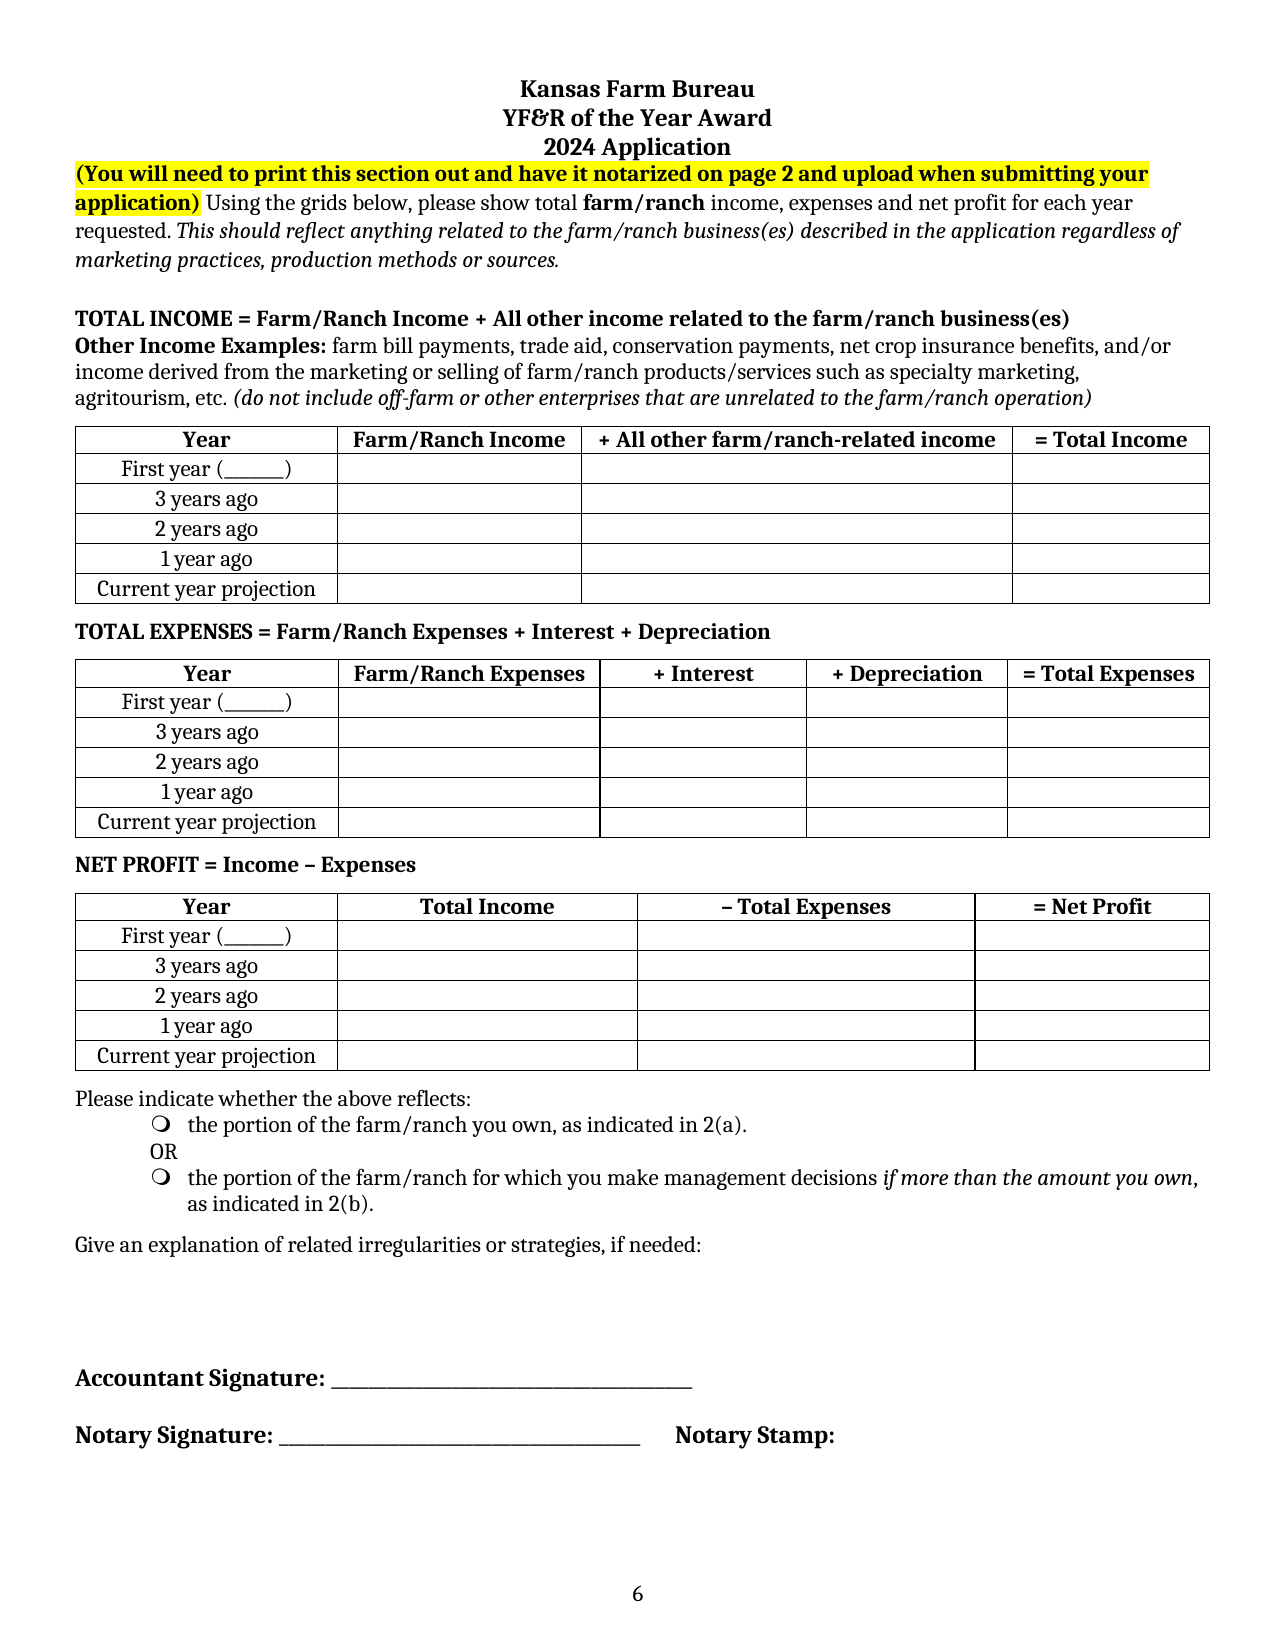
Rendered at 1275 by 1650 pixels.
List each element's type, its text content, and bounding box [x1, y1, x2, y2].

table_cell [582, 484, 1012, 513]
table_header = Net Profit [976, 894, 1209, 920]
list the portion of the farm/ranch you own, as indicated in 2(a). [150, 1112, 1200, 1138]
table_cell [1008, 688, 1209, 717]
table_cell [338, 1041, 637, 1070]
table_cell 3 years ago [76, 718, 338, 747]
table_cell [338, 484, 581, 513]
table_header = Total Expenses [1008, 660, 1209, 687]
table_cell First year (_______) [76, 688, 338, 717]
table_cell Current year projection [76, 1041, 337, 1070]
table_header + All other farm/ranch-related income [582, 427, 1012, 453]
table_cell 3 years ago [76, 951, 337, 980]
table_header + Interest [601, 660, 806, 687]
table_cell [338, 921, 637, 950]
table_cell [638, 1011, 974, 1040]
table_cell [338, 514, 581, 543]
text Notary Signature: _______________________________________ Notary Stamp: [75, 1421, 1200, 1450]
table_cell [338, 951, 637, 980]
table_cell [807, 778, 1007, 807]
table_cell [1013, 484, 1209, 513]
table_cell [807, 808, 1007, 837]
table_cell [339, 808, 599, 837]
table_cell [339, 748, 599, 777]
table_cell [976, 1011, 1209, 1040]
text OR [75, 1138, 1200, 1165]
table_cell [638, 921, 974, 950]
text Give an explanation of related irregularities or strategies, if needed: [75, 1232, 1200, 1258]
table_header + Depreciation [807, 660, 1007, 687]
table_cell 2 years ago [76, 748, 338, 777]
table_cell 3 years ago [76, 484, 337, 513]
table_cell [1008, 748, 1209, 777]
text TOTAL INCOME = Farm/Ranch Income + All other income related to the farm/ranch business(es) [75, 306, 1200, 332]
table_cell First year (_______) [76, 454, 337, 483]
table_cell [976, 951, 1209, 980]
table_cell [976, 1041, 1209, 1070]
text (You will need to print this section out and have it notarized on page 2 and upload when submitting your application) Using the grids below, please show total farm/ranch income, expenses and net profit for each year requested. This should reflect anything related to the farm/ranch business(es) described in the application regardless of marketing practices, production methods or sources. [75, 161, 1200, 273]
table_cell [976, 981, 1209, 1010]
table_cell [807, 748, 1007, 777]
table_cell 1 year ago [76, 544, 337, 573]
text TOTAL EXPENSES = Farm/Ranch Expenses + Interest + Depreciation [75, 619, 1200, 645]
table_cell [638, 951, 974, 980]
table_cell 1 year ago [76, 1011, 337, 1040]
table_cell [582, 454, 1012, 483]
table_cell [1008, 778, 1209, 807]
table_cell [582, 514, 1012, 543]
table_cell [338, 1011, 637, 1040]
table_cell [601, 778, 806, 807]
table_header Year [76, 660, 338, 687]
table_header Total Income [338, 894, 637, 920]
table_cell [1013, 514, 1209, 543]
table_header Year [76, 427, 337, 453]
table_cell [601, 688, 806, 717]
text NET PROFIT = Income – Expenses [75, 852, 1200, 878]
text Accountant Signature: _______________________________________ [75, 1364, 1200, 1392]
text Other Income Examples: farm bill payments, trade aid, conservation payments, net crop insurance benefits, and/or income derived from the marketing or selling of farm/ranch products/services such as specialty marketing, agritourism, etc. (do not include off-farm or other enterprises that are unrelated to the farm/ranch operation) [75, 332, 1200, 411]
table_cell [339, 778, 599, 807]
table_cell Current year projection [76, 808, 338, 837]
table_cell [339, 688, 599, 717]
table_header Farm/Ranch Expenses [339, 660, 599, 687]
table_cell [582, 544, 1012, 573]
table_cell [338, 544, 581, 573]
table_cell [601, 808, 806, 837]
table_cell 2 years ago [76, 981, 337, 1010]
table_cell [338, 454, 581, 483]
table_cell [582, 574, 1012, 603]
table_cell Current year projection [76, 574, 337, 603]
table_cell [1013, 454, 1209, 483]
table_cell [638, 981, 974, 1010]
table_cell [338, 574, 581, 603]
table_cell [601, 748, 806, 777]
table_cell [807, 688, 1007, 717]
table_cell [638, 1041, 974, 1070]
table_cell [807, 718, 1007, 747]
table_cell 2 years ago [76, 514, 337, 543]
table_header Farm/Ranch Income [338, 427, 581, 453]
table_header = Total Income [1013, 427, 1209, 453]
table_header – Total Expenses [638, 894, 974, 920]
table_cell 1 year ago [76, 778, 338, 807]
table_cell [1008, 808, 1209, 837]
table_cell [338, 981, 637, 1010]
table_cell [1008, 718, 1209, 747]
table_cell [1013, 574, 1209, 603]
table_cell First year (_______) [76, 921, 337, 950]
table_cell [976, 921, 1209, 950]
table_cell [601, 718, 806, 747]
table_header Year [76, 894, 337, 920]
table_cell [339, 718, 599, 747]
text Please indicate whether the above reflects: [75, 1086, 1200, 1112]
table_cell [1013, 544, 1209, 573]
list the portion of the farm/ranch for which you make management decisions if more than the amount you own, as indicated in 2(b). [150, 1165, 1200, 1217]
